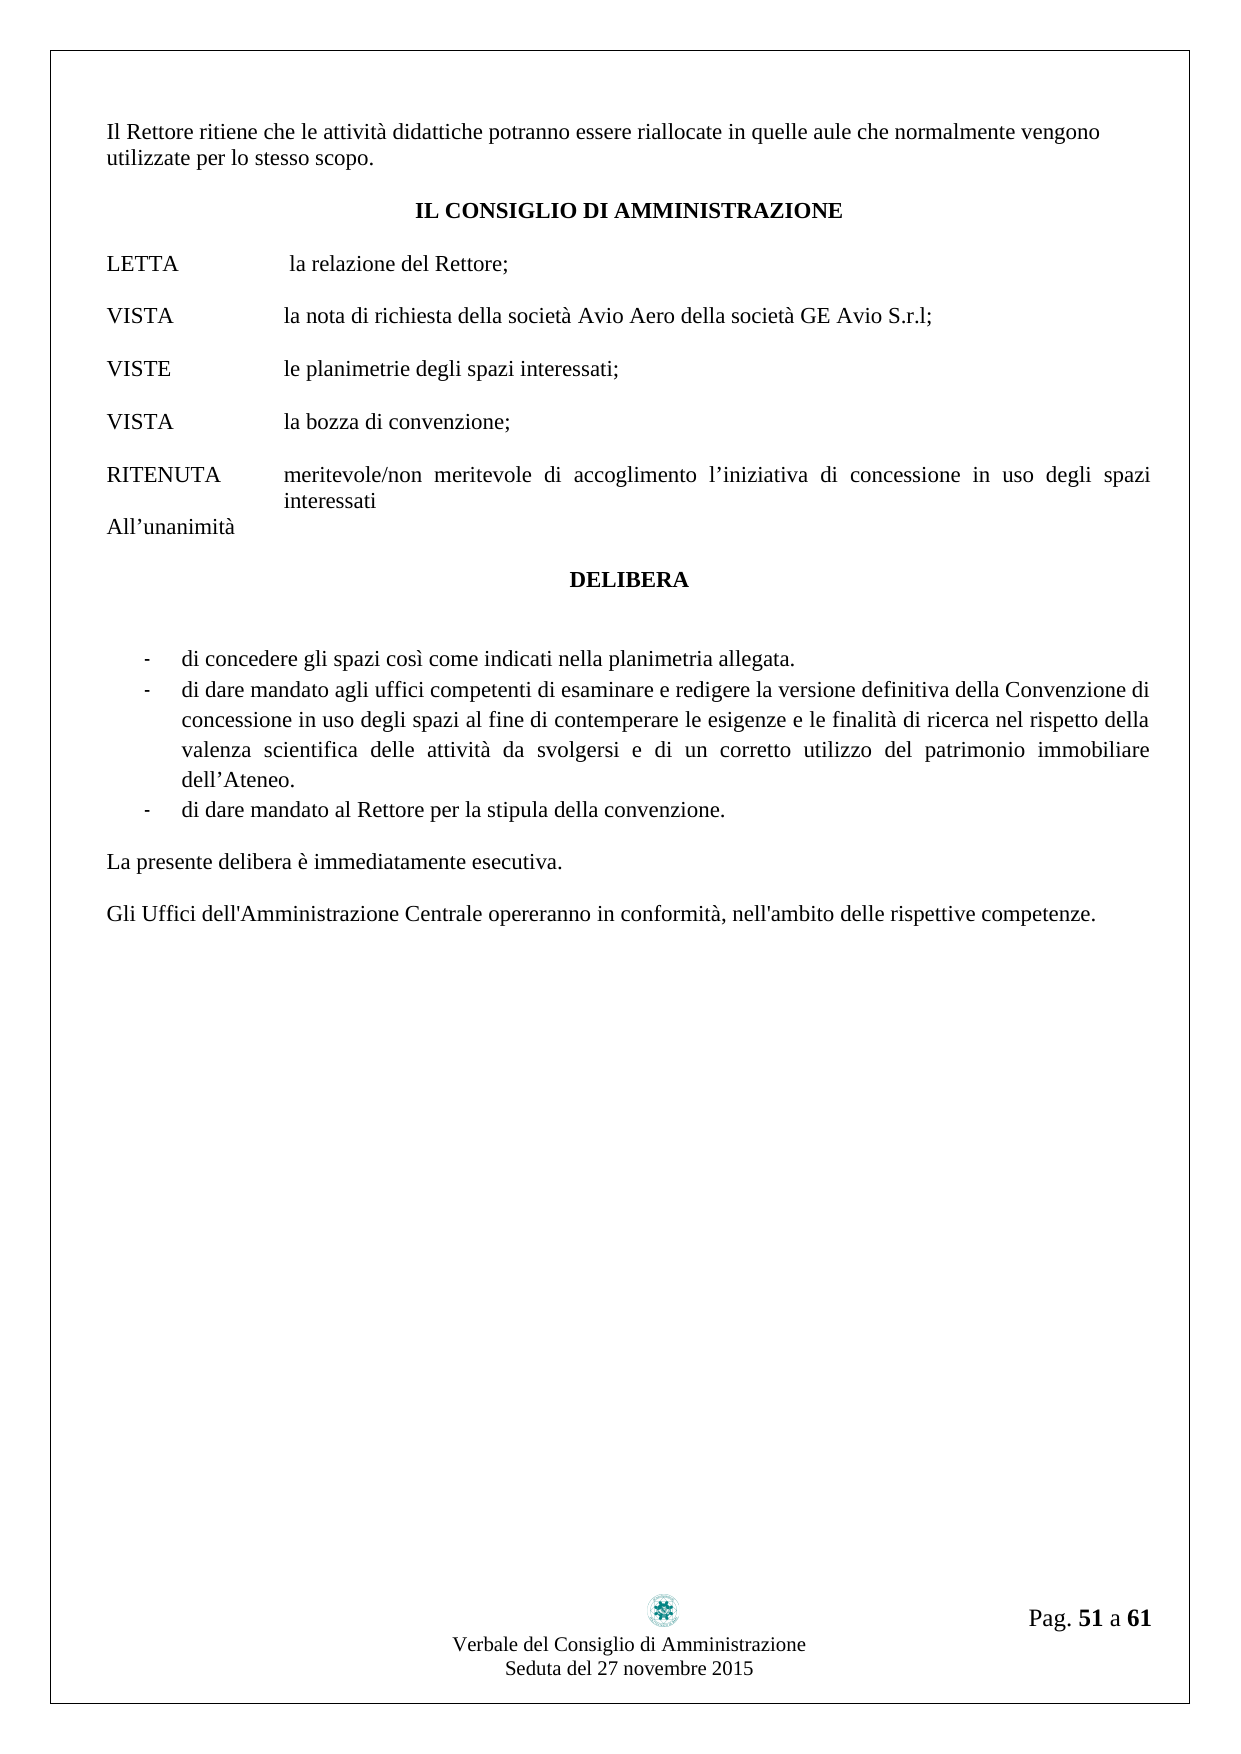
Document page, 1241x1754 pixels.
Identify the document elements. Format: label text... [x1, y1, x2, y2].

text DELIBERA [106, 566, 1152, 592]
text VISTA la nota di richiesta della società Avio Aero della società GE Avio S.r.l; [106, 302, 1152, 329]
text LETTA la relazione del Rettore; [106, 250, 1152, 276]
text RITENUTA meritevole/non meritevole di accoglimento l’iniziativa di concessione in uso degli spazi interessati [106, 461, 1152, 513]
list di dare mandato al Rettore per la stipula della convenzione. [144, 796, 1152, 823]
text IL CONSIGLIO DI AMMINISTRAZIONE [106, 197, 1152, 223]
text La presente delibera è immediatamente esecutiva. [106, 848, 1152, 874]
text All’unanimità [106, 513, 1152, 540]
list di concedere gli spazi così come indicati nella planimetria allegata. [144, 645, 1152, 672]
text Gli Uffici dell'Amministrazione Centrale opereranno in conformità, nell'ambito delle rispettive competenze. [106, 900, 1152, 927]
text Il Rettore ritiene che le attività didattiche potranno essere riallocate in quelle aule che normalmente vengono utilizzate per lo stesso scopo. [106, 118, 1152, 171]
list di dare mandato agli uffici competenti di esaminare e redigere la versione definitiva della Convenzione di concessione in uso degli spazi al fine di contemperare le esigenze e le finalità di ricerca nel rispetto della valenza scientifica delle attività da svolgersi e di un corretto utilizzo del patrimonio immobiliare dell’Ateneo. [144, 676, 1152, 793]
picture [647, 1594, 680, 1627]
text VISTE le planimetrie degli spazi interessati; [106, 355, 1152, 382]
text VISTA la bozza di convenzione; [106, 408, 1152, 434]
